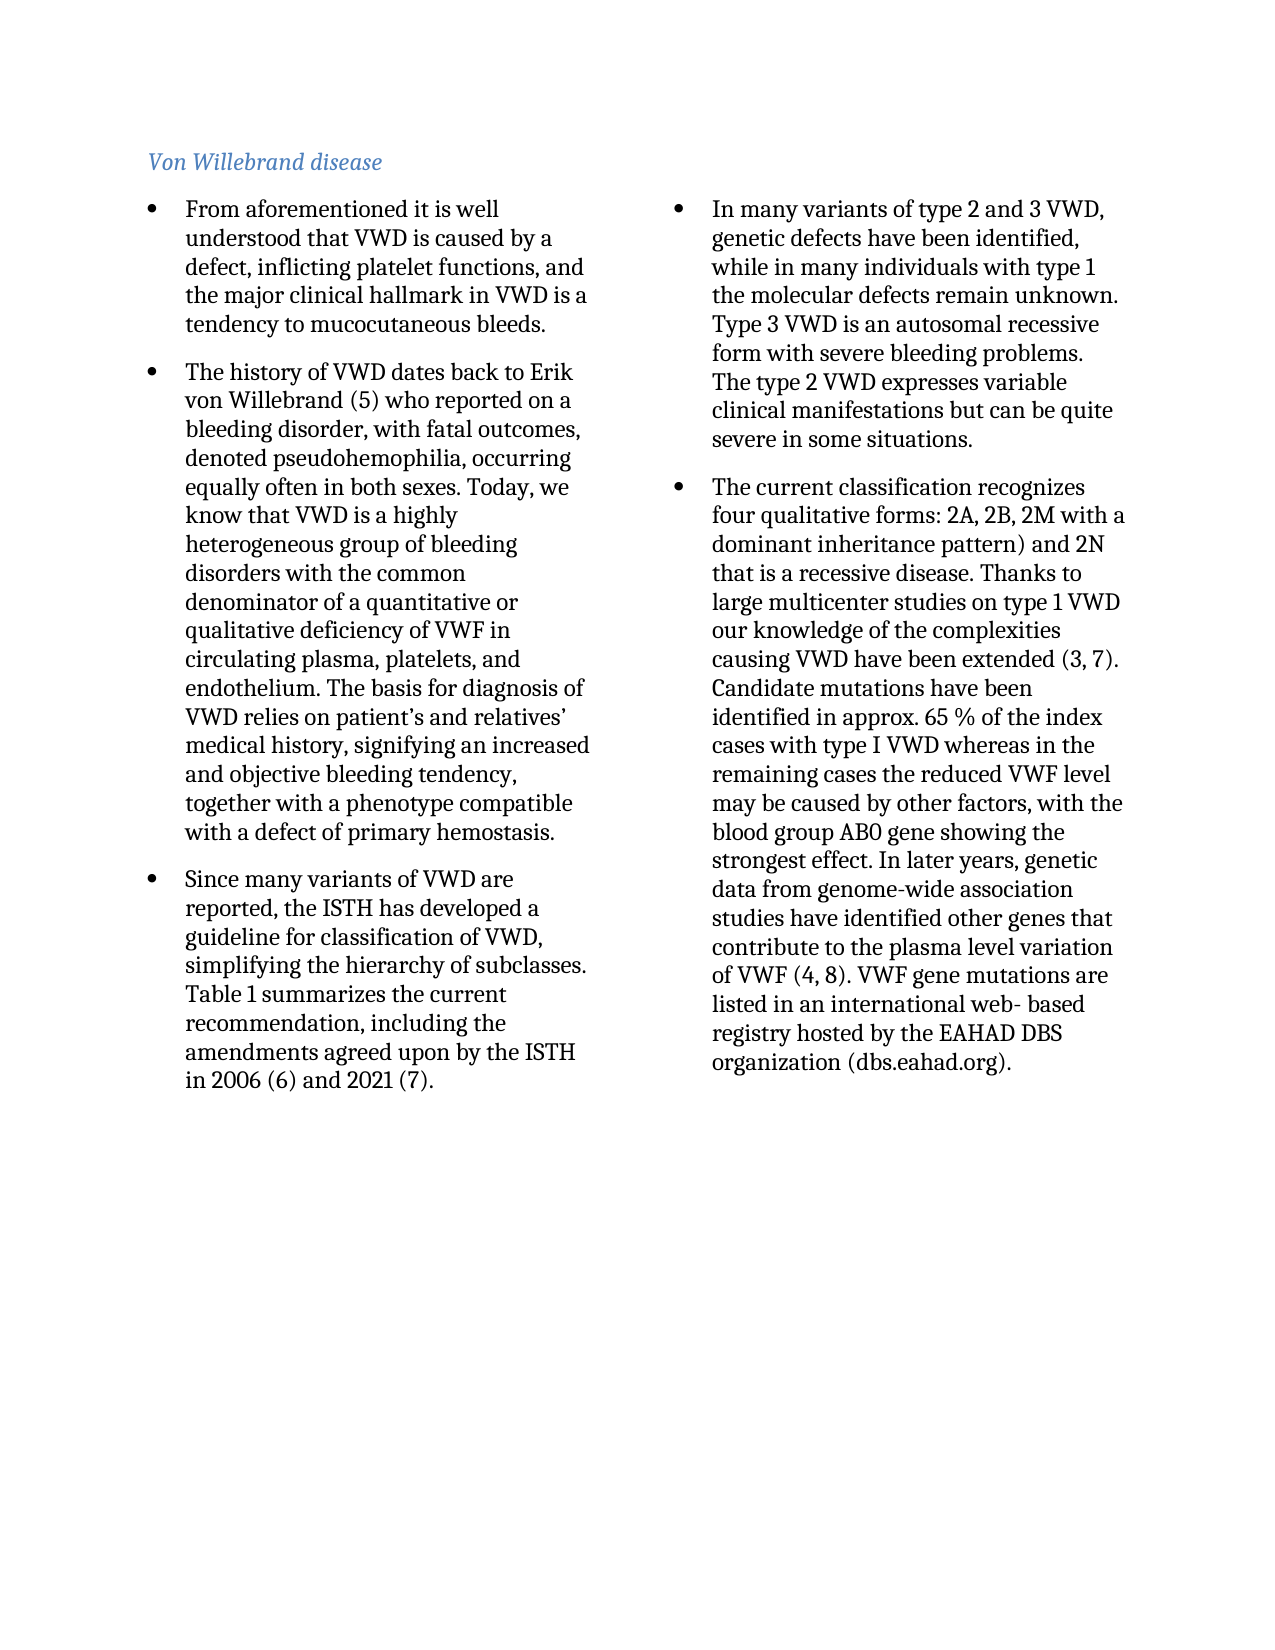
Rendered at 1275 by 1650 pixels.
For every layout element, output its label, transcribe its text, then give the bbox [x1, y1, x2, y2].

list In many variants of type 2 and 3 VWD, genetic defects have been identified, while in many individuals with type 1 the molecular defects remain unknown. Type 3 VWD is an autosomal recessive form with severe bleeding problems. The type 2 VWD expresses variable clinical manifestations but can be quite severe in some situations. [674, 195, 1127, 454]
list The current classification recognizes four qualitative forms: 2A, 2B, 2M with a dominant inheritance pattern) and 2N that is a recessive disease. Thanks to large multicenter studies on type 1 VWD our knowledge of the complexities causing VWD have been extended (3, 7). Candidate mutations have been identified in approx. 65 % of the index cases with type I VWD whereas in the remaining cases the reduced VWF level may be caused by other factors, with the blood group AB0 gene showing the strongest effect. In later years, genetic data from genome-wide association studies have identified other genes that contribute to the plasma level variation of VWF (4, 8). VWF gene mutations are listed in an international web- based registry hosted by the EAHAD DBS organization (dbs.eahad.org). [674, 473, 1127, 1076]
subtitle Von Willebrand disease [148, 148, 1127, 176]
list From aforementioned it is well understood that VWD is caused by a defect, inflicting platelet functions, and the major clinical hallmark in VWD is a tendency to mucocutaneous bleeds. [148, 195, 601, 339]
list The history of VWD dates back to Erik von Willebrand (5) who reported on a bleeding disorder, with fatal outcomes, denoted pseudohemophilia, occurring equally often in both sexes. Today, we know that VWD is a highly heterogeneous group of bleeding disorders with the common denominator of a quantitative or qualitative deficiency of VWF in circulating plasma, platelets, and endothelium. The basis for diagnosis of VWD relies on patient’s and relatives’ medical history, signifying an increased and objective bleeding tendency, together with a phenotype compatible with a defect of primary hemostasis. [148, 358, 601, 846]
list Since many variants of VWD are reported, the ISTH has developed a guideline for classification of VWD, simplifying the hierarchy of subclasses. Table 1 summarizes the current recommendation, including the amendments agreed upon by the ISTH in 2006 (6) and 2021 (7). [148, 865, 601, 1095]
